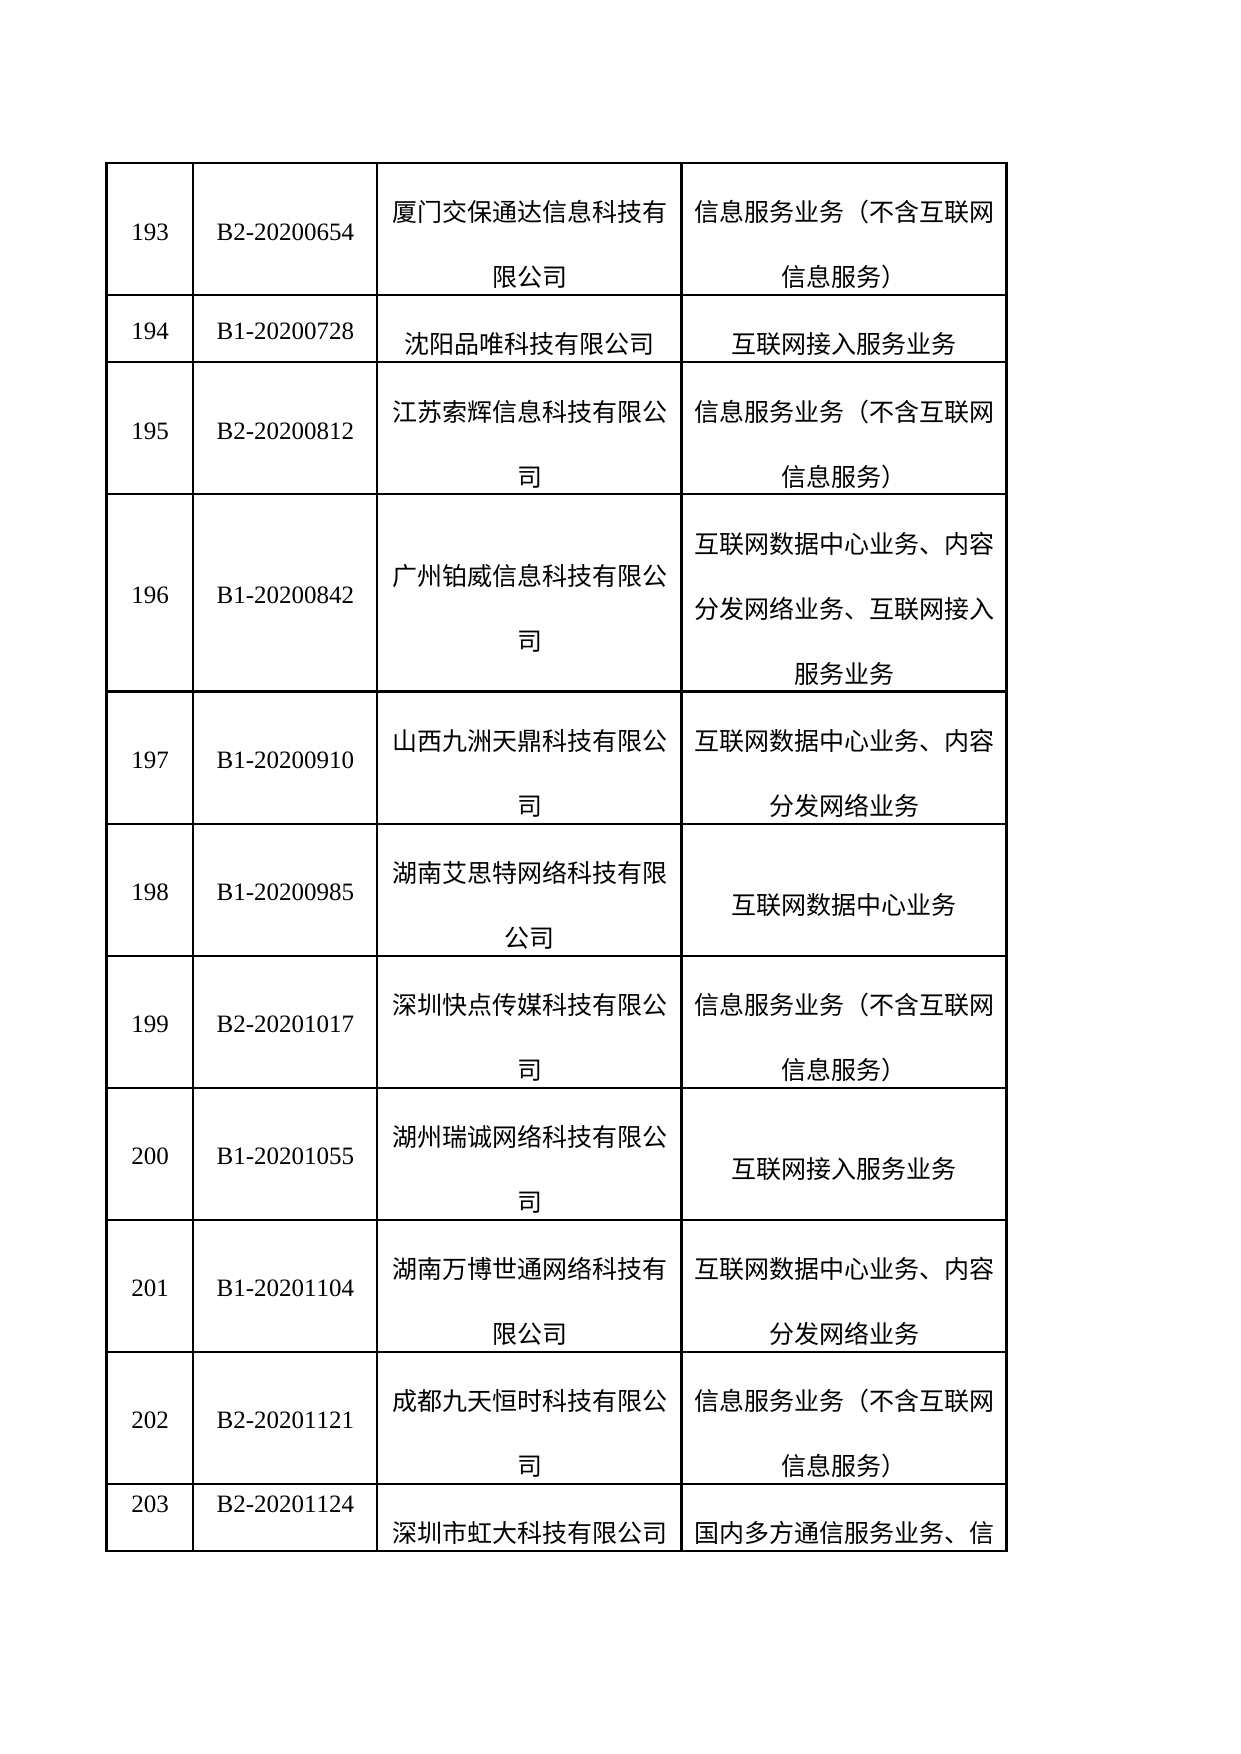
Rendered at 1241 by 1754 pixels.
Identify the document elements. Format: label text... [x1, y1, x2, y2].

table_cell B2-20201124 [194, 1485, 376, 1550]
table_cell 信息服务业务（不含互联网信息服务） [683, 363, 1005, 493]
table_cell B1-20200985 [194, 825, 376, 954]
table_cell 湖南艾思特网络科技有限公司 [378, 825, 680, 954]
table_cell B1-20201104 [194, 1221, 376, 1351]
table_cell 196 [108, 495, 192, 690]
table_cell B2-20200812 [194, 363, 376, 493]
table_cell 197 [108, 693, 192, 822]
table_cell 深圳市虹大科技有限公司 [378, 1485, 680, 1550]
table_cell 信息服务业务（不含互联网信息服务） [683, 957, 1005, 1087]
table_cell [683, 1485, 1005, 1550]
table_cell B1-20200910 [194, 693, 376, 822]
table_cell B1-20200842 [194, 495, 376, 690]
table_cell 198 [108, 825, 192, 954]
table_cell 厦门交保通达信息科技有限公司 [378, 164, 680, 294]
table_cell 195 [108, 363, 192, 493]
table_cell 202 [108, 1353, 192, 1483]
table_cell 湖州瑞诚网络科技有限公司 [378, 1089, 680, 1219]
table_cell 201 [108, 1221, 192, 1351]
table_cell 江苏索辉信息科技有限公司 [378, 363, 680, 493]
table_cell 193 [108, 164, 192, 294]
table_cell 深圳快点传媒科技有限公司 [378, 957, 680, 1087]
table_cell B1-20201055 [194, 1089, 376, 1219]
table_cell 200 [108, 1089, 192, 1219]
table_cell 湖南万博世通网络科技有限公司 [378, 1221, 680, 1351]
table_cell 互联网接入服务业务 [683, 296, 1005, 361]
table_cell 沈阳品唯科技有限公司 [378, 296, 680, 361]
table_cell B2-20201121 [194, 1353, 376, 1483]
table_cell 信息服务业务（不含互联网信息服务） [683, 164, 1005, 294]
table_cell 互联网数据中心业务 [683, 825, 1005, 954]
table_cell 成都九天恒时科技有限公司 [378, 1353, 680, 1483]
table_cell 互联网数据中心业务、内容分发网络业务 [683, 693, 1005, 822]
table_cell 199 [108, 957, 192, 1087]
table_cell 互联网接入服务业务 [683, 1089, 1005, 1219]
table_cell B2-20200654 [194, 164, 376, 294]
table_cell 互联网数据中心业务、内容分发网络业务 [683, 1221, 1005, 1351]
table_cell 广州铂威信息科技有限公司 [378, 495, 680, 690]
table_cell 互联网数据中心业务、内容分发网络业务、互联网接入服务业务 [683, 495, 1005, 690]
table_cell B2-20201017 [194, 957, 376, 1087]
table_cell 信息服务业务（不含互联网信息服务） [683, 1353, 1005, 1483]
table_cell 203 [108, 1485, 192, 1550]
table_cell 山西九洲天鼎科技有限公司 [378, 693, 680, 822]
table_cell 194 [108, 296, 192, 361]
table_cell B1-20200728 [194, 296, 376, 361]
